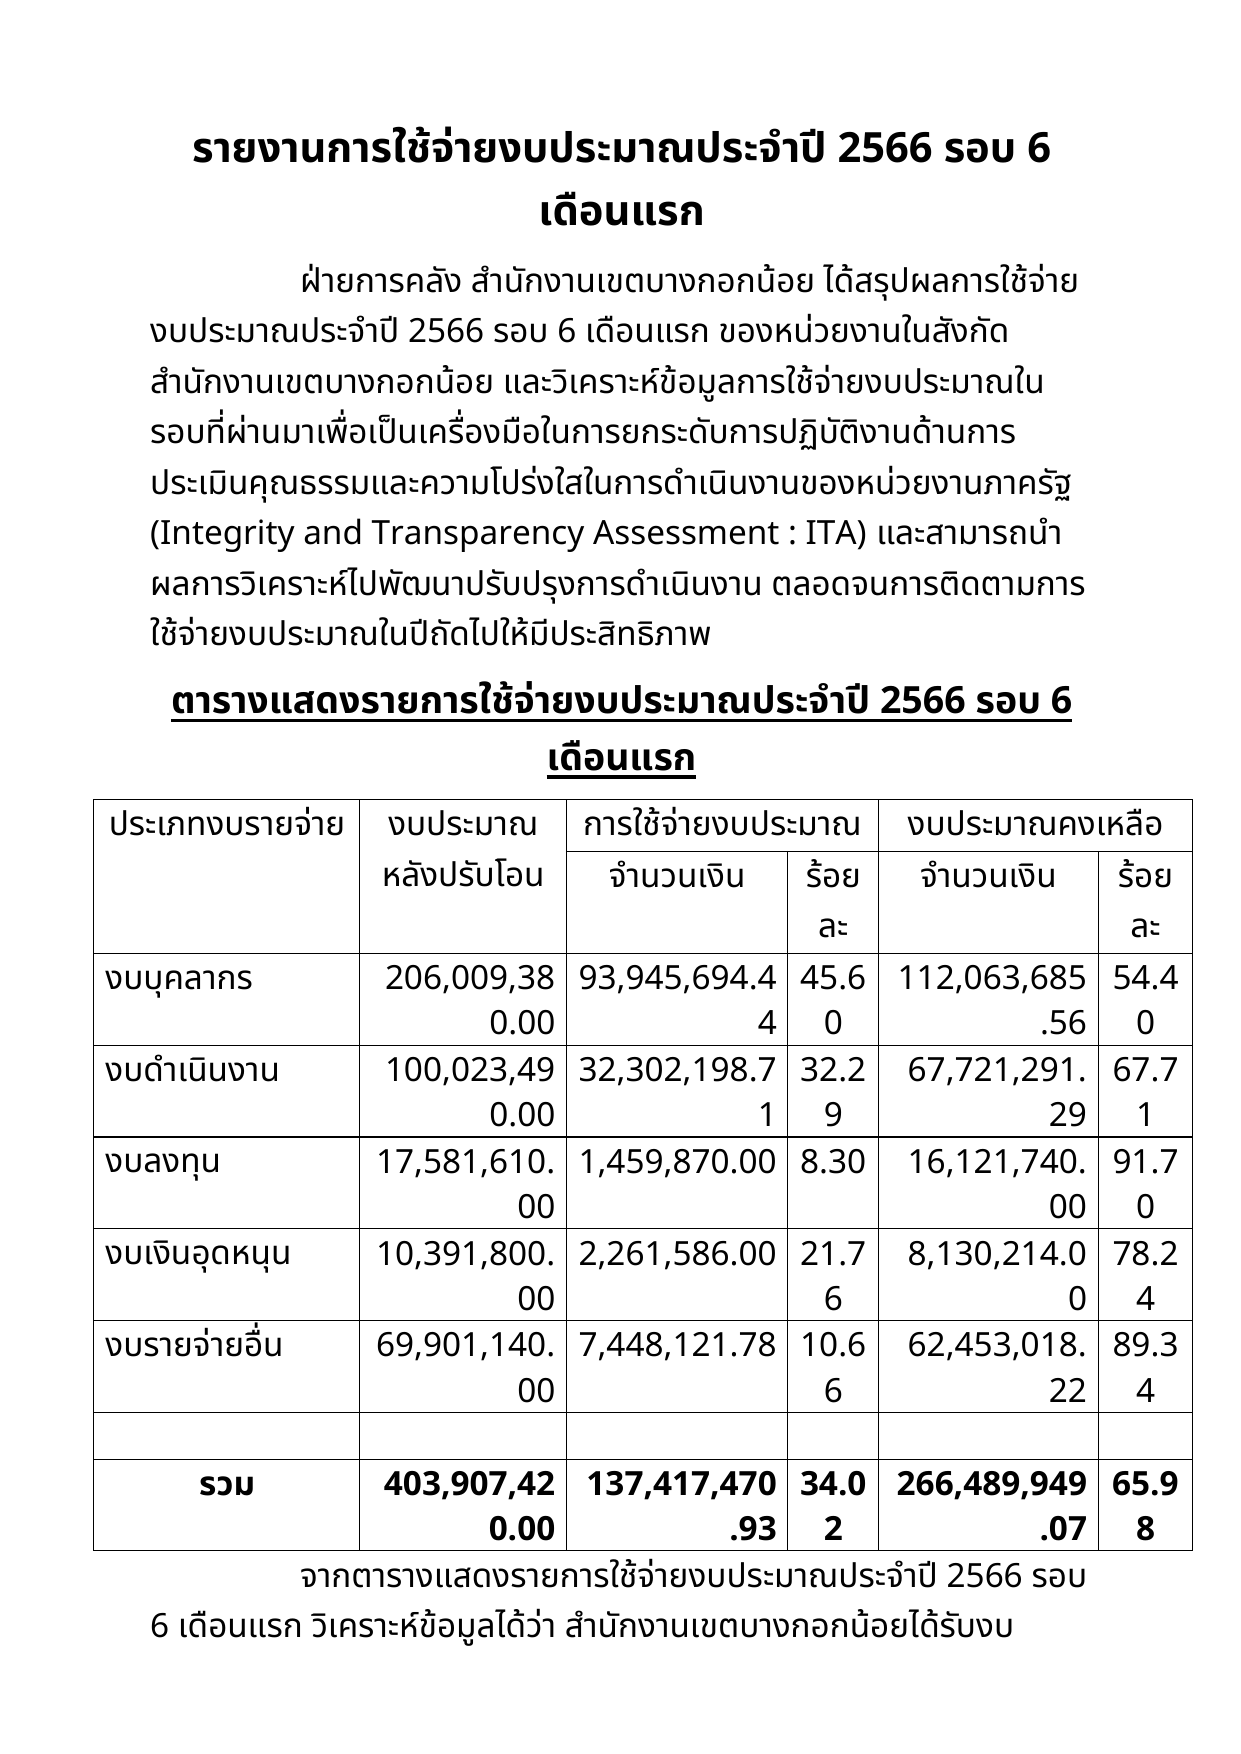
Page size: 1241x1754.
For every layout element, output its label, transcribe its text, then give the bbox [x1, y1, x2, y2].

table_cell 67.71 [1099, 1046, 1192, 1136]
table_cell ร้อยละ [1099, 852, 1192, 953]
table_cell 17,581,610.00 [360, 1138, 566, 1228]
table_cell 34.02 [788, 1460, 878, 1550]
table_cell งบลงทุน [94, 1138, 359, 1228]
table_cell [360, 1413, 566, 1458]
table_cell 8,130,214.00 [879, 1229, 1098, 1320]
table_cell 8.30 [788, 1138, 878, 1228]
text รายงานการใช้จ่ายงบประมาณประจำปี 2566 รอบ 6 เดือนแรก [150, 118, 1093, 244]
table_cell จำนวนเงิน [879, 852, 1098, 953]
table_cell จำนวนเงิน [567, 852, 787, 953]
table_cell [788, 1413, 878, 1458]
table_cell 89.34 [1099, 1321, 1192, 1412]
table_cell 32.29 [788, 1046, 878, 1136]
table_cell 69,901,140.00 [360, 1321, 566, 1412]
table_cell 78.24 [1099, 1229, 1192, 1320]
table_cell 1,459,870.00 [567, 1138, 787, 1228]
table_cell 7,448,121.78 [567, 1321, 787, 1412]
table_cell 266,489,949.07 [879, 1460, 1098, 1550]
table_cell 65.98 [1099, 1460, 1192, 1550]
table_cell 10.66 [788, 1321, 878, 1412]
table_header การใช้จ่ายงบประมาณ [567, 800, 878, 851]
table_cell 93,945,694.44 [567, 954, 787, 1044]
table_cell รวม [94, 1460, 359, 1550]
table_cell งบบุคลากร [94, 954, 359, 1044]
table_cell 45.60 [788, 954, 878, 1044]
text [150, 1551, 1093, 1653]
table_cell [567, 1413, 787, 1458]
table_cell 67,721,291.29 [879, 1046, 1098, 1136]
table_cell งบดำเนินงาน [94, 1046, 359, 1136]
table_cell 2,261,586.00 [567, 1229, 787, 1320]
table_header งบประมาณคงเหลือ [879, 800, 1192, 851]
table_cell 32,302,198.71 [567, 1046, 787, 1136]
table_cell 21.76 [788, 1229, 878, 1320]
table_cell 91.70 [1099, 1138, 1192, 1228]
table_cell งบรายจ่ายอื่น [94, 1321, 359, 1412]
table_cell 403,907,420.00 [360, 1460, 566, 1550]
table_cell 54.40 [1099, 954, 1192, 1044]
table_cell ร้อยละ [788, 852, 878, 953]
table_cell 62,453,018.22 [879, 1321, 1098, 1412]
table_cell 112,063,685.56 [879, 954, 1098, 1044]
table_header ประเภทงบรายจ่าย [94, 800, 359, 953]
table_header งบประมาณ หลังปรับโอน [360, 800, 566, 953]
table_cell [1099, 1413, 1192, 1458]
table_cell 10,391,800.00 [360, 1229, 566, 1320]
table_cell 137,417,470.93 [567, 1460, 787, 1550]
table_cell งบเงินอุดหนุน [94, 1229, 359, 1320]
table_cell [879, 1413, 1098, 1458]
table_cell [94, 1413, 359, 1458]
table_cell 16,121,740.00 [879, 1138, 1098, 1228]
text ตารางแสดงรายการใช้จ่ายงบประมาณประจำปี 2566 รอบ 6 เดือนแรก [150, 673, 1093, 787]
text ฝ่ายการคลัง สำนักงานเขตบางกอกน้อย ได้สรุปผลการใช้จ่ายงบประมาณประจำปี 2566 รอบ 6 เดือนแรก ของหน่วยงานในสังกัดสำนักงานเขตบางกอกน้อย และวิเคราะห์ข้อมูลการใช้จ่ายงบประมาณในรอบที่ผ่านมาเพื่อเป็นเครื่องมือในการยกระดับการปฏิบัติงานด้านการประเมินคุณธรรมและความโปร่งใสในการดำเนินงานของหน่วยงานภาครัฐ (Integrity and Transparency Assessment : ITA) และสามารถนำผลการวิเคราะห์ไปพัฒนาปรับปรุงการดำเนินงาน ตลอดจนการติดตามการใช้จ่ายงบประมาณในปีถัดไปให้มีประสิทธิภาพ [150, 257, 1093, 661]
table_cell 206,009,380.00 [360, 954, 566, 1044]
table_cell 100,023,490.00 [360, 1046, 566, 1136]
